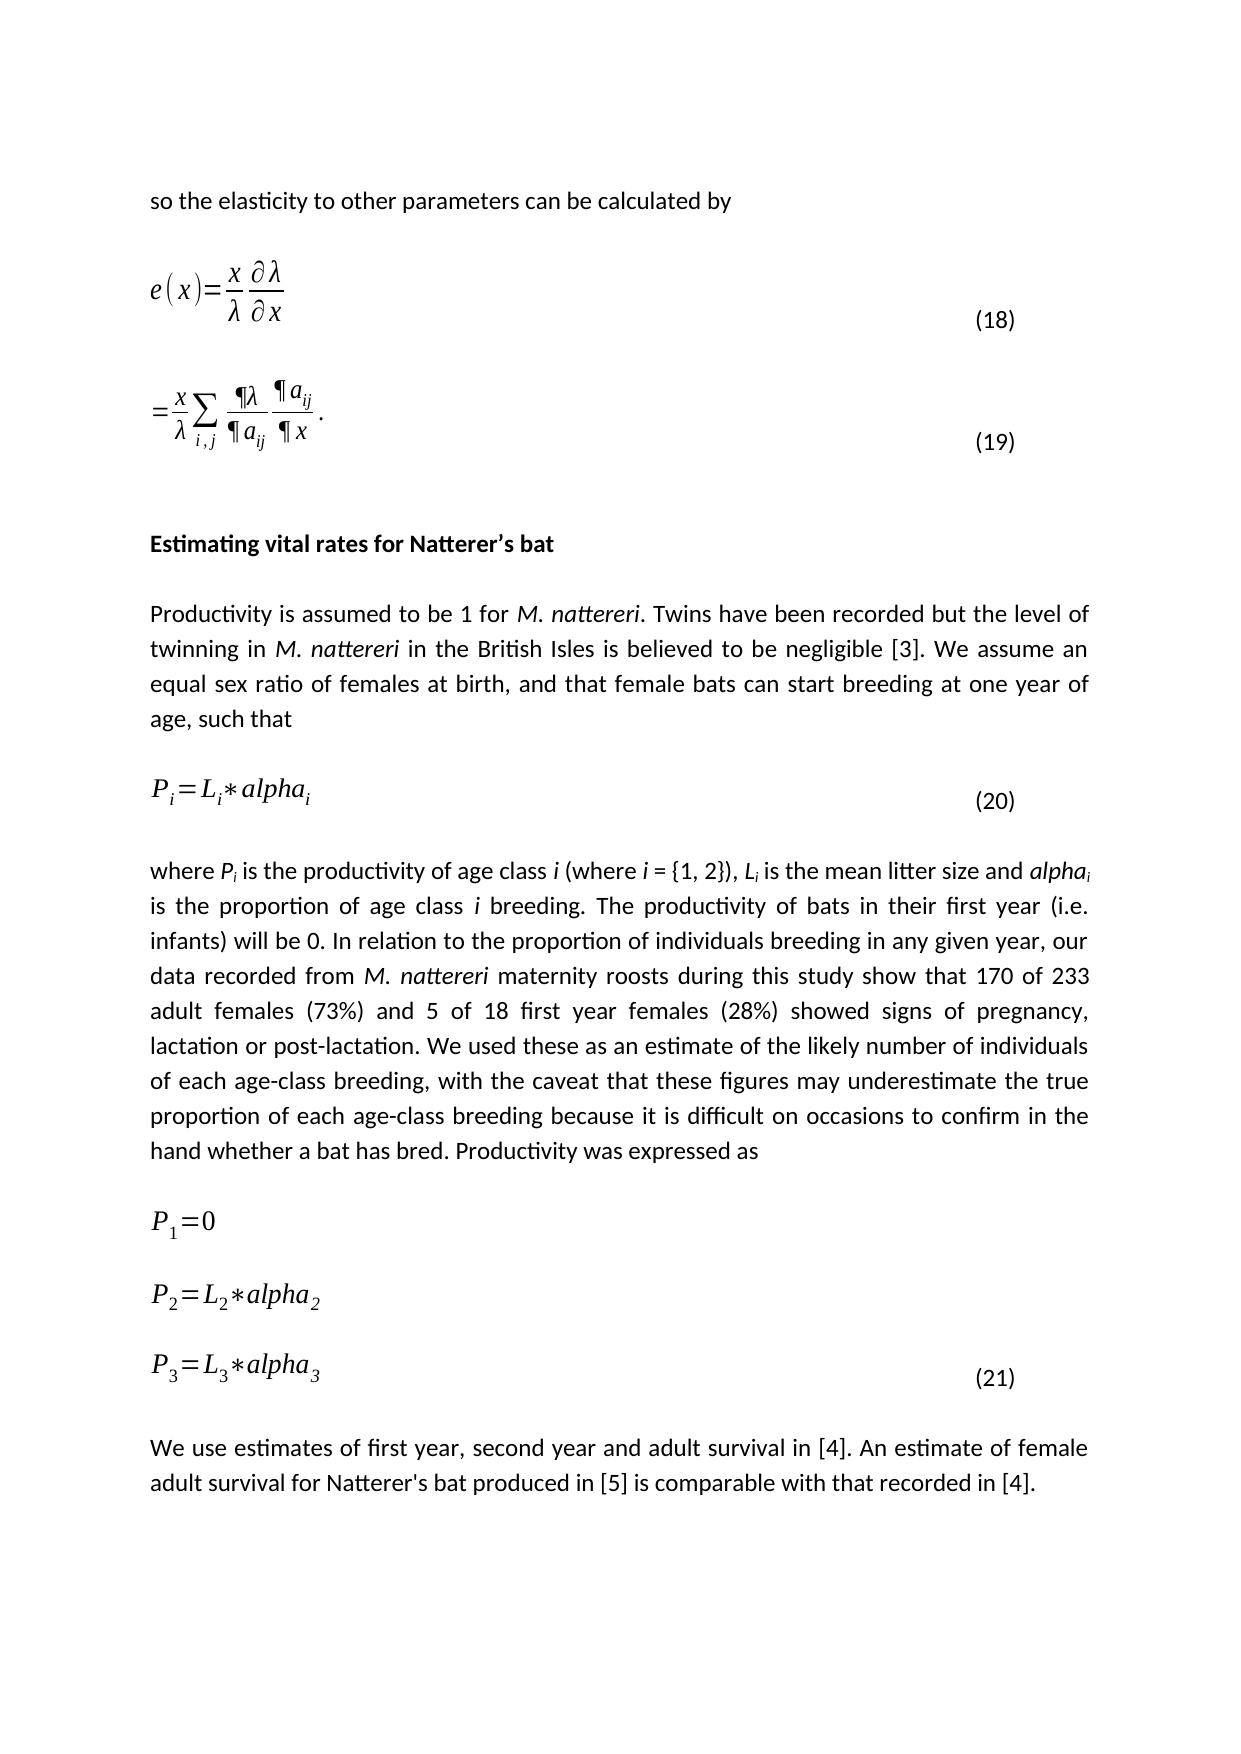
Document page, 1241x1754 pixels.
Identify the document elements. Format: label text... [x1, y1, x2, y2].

text Productivity is assumed to be 1 for M. nattereri. Twins have been recorded but the level of twinning in M. nattereri in the British Isles is believed to be negligible [3]. We assume an equal sex ratio of females at birth, and that female bats can start breeding at one year of age, such that [150, 599, 1090, 734]
text We use estimates of first year, second year and adult survival in [4]. An estimate of female adult survival for Natterer's bat produced in [5] is comparable with that recorded in [4]. [150, 1432, 1090, 1498]
text so the elasticity to other parameters can be calculated by [150, 185, 1090, 216]
text (19) [106, 374, 1090, 457]
text (18) [150, 255, 1090, 335]
text Estimating vital rates for Natterer’s bat [150, 529, 1090, 559]
text (21) [150, 1205, 1090, 1393]
text (20) [150, 774, 1090, 816]
text where Pi is the productivity of age class i (where i = {1, 2}), Li is the mean litter size and alphai is the proportion of age class i breeding. The productivity of bats in their first year (i.e. infants) will be 0. In relation to the proportion of individuals breeding in any given year, our data recorded from M. nattereri maternity roosts during this study show that 170 of 233 adult females (73%) and 5 of 18 first year females (28%) showed signs of pregnancy, lactation or post-lactation. We used these as an estimate of the likely number of individuals of each age-class breeding, with the caveat that these figures may underestimate the true proportion of each age-class breeding because it is difficult on occasions to confirm in the hand whether a bat has bred. Productivity was expressed as [150, 855, 1090, 1166]
